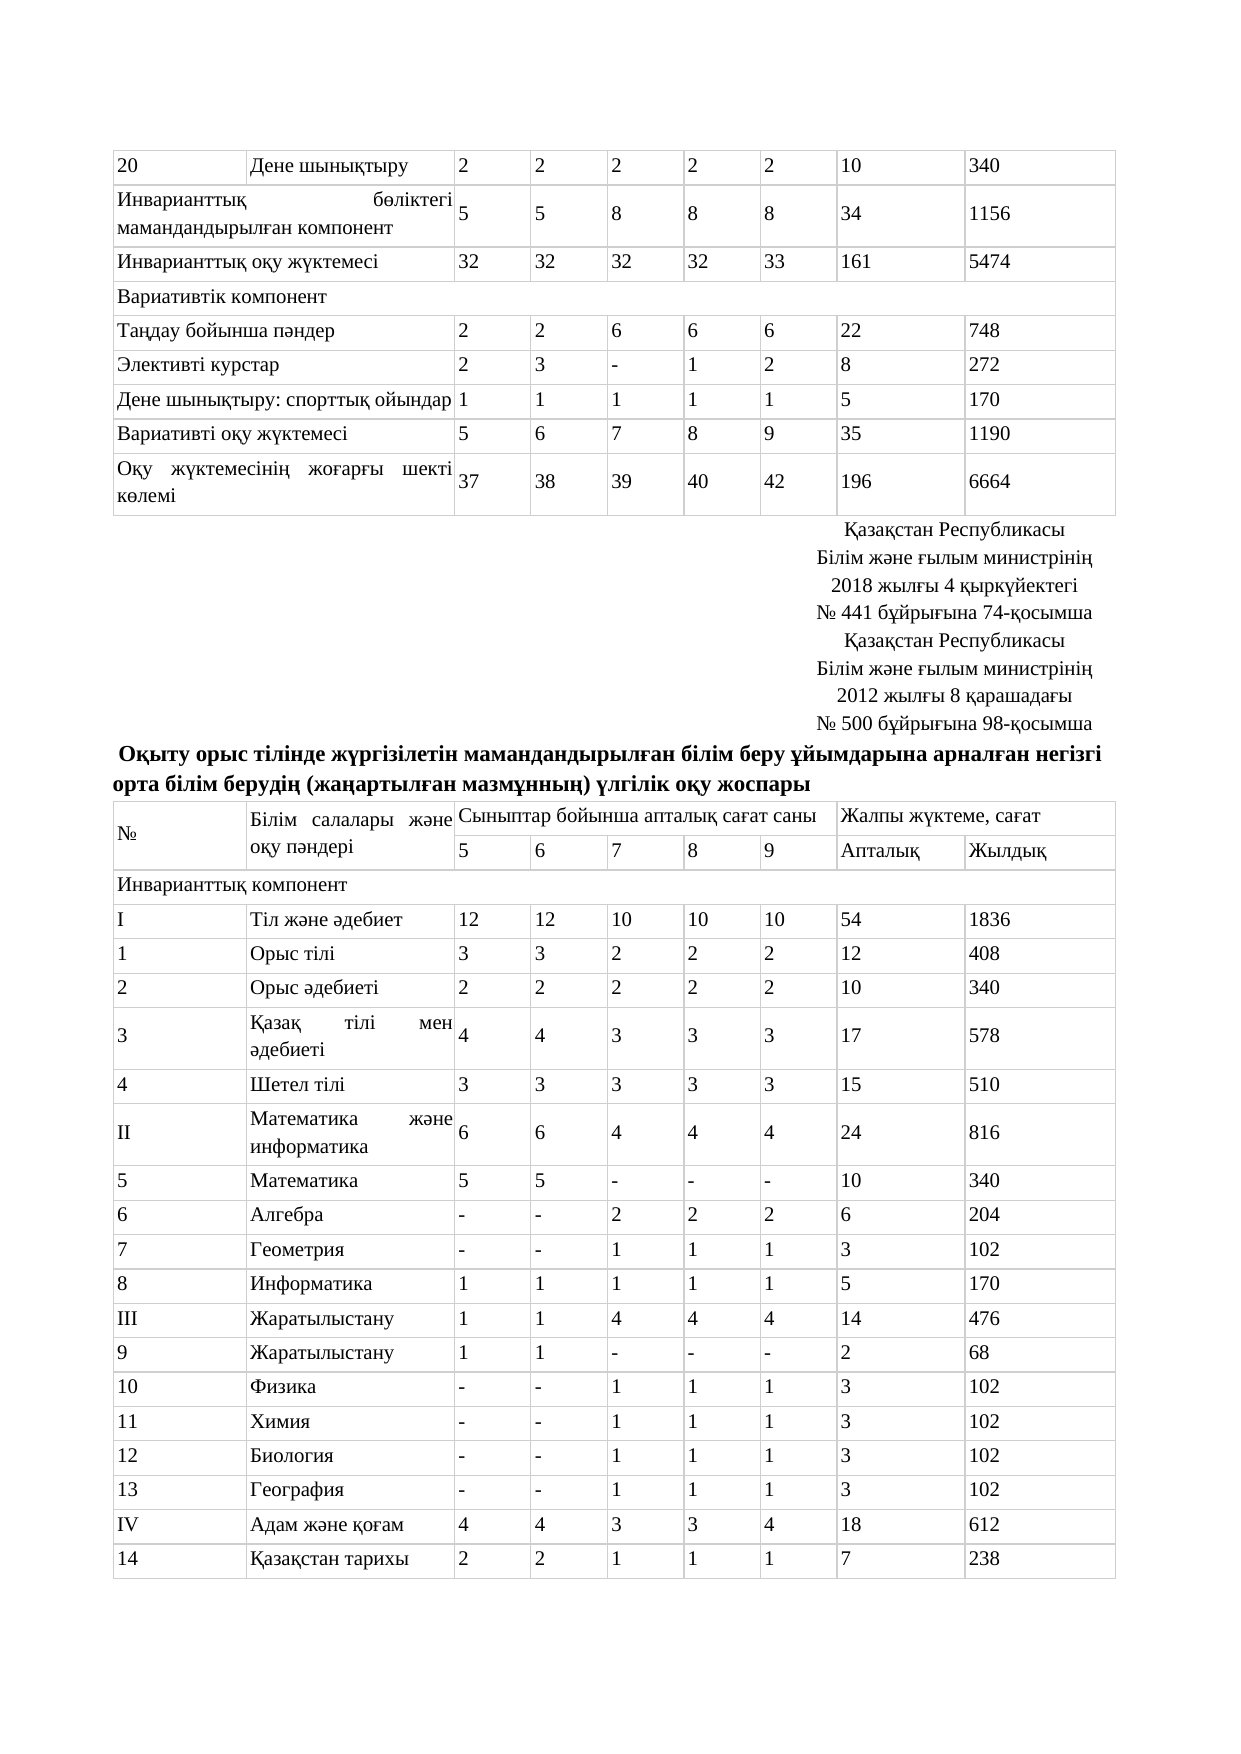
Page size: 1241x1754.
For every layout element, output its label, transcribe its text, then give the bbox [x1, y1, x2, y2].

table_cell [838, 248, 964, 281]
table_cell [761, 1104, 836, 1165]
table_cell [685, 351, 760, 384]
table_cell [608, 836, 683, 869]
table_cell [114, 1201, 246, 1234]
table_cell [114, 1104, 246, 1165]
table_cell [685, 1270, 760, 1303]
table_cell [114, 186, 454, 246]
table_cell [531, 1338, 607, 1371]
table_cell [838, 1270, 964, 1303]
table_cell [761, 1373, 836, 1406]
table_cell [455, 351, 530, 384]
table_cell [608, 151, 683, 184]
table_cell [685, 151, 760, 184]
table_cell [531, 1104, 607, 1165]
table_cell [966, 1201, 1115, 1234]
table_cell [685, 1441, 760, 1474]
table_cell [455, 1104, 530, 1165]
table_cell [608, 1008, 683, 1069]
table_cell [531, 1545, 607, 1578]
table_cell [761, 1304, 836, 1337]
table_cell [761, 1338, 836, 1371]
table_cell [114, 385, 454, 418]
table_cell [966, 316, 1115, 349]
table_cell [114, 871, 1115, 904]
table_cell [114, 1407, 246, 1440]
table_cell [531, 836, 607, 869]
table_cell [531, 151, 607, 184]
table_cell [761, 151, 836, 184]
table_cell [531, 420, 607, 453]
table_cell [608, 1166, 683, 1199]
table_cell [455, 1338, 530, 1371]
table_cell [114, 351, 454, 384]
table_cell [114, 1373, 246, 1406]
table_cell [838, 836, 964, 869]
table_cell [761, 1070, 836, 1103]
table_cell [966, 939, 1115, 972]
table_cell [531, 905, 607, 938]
text Оқыту орыс тілінде жүргізілетін мамандандырылған білім беру ұйымдарына арналған негізгі орта білім берудің (жаңартылған мазмұнның) үлгілік оқу жоспары [112, 740, 1128, 797]
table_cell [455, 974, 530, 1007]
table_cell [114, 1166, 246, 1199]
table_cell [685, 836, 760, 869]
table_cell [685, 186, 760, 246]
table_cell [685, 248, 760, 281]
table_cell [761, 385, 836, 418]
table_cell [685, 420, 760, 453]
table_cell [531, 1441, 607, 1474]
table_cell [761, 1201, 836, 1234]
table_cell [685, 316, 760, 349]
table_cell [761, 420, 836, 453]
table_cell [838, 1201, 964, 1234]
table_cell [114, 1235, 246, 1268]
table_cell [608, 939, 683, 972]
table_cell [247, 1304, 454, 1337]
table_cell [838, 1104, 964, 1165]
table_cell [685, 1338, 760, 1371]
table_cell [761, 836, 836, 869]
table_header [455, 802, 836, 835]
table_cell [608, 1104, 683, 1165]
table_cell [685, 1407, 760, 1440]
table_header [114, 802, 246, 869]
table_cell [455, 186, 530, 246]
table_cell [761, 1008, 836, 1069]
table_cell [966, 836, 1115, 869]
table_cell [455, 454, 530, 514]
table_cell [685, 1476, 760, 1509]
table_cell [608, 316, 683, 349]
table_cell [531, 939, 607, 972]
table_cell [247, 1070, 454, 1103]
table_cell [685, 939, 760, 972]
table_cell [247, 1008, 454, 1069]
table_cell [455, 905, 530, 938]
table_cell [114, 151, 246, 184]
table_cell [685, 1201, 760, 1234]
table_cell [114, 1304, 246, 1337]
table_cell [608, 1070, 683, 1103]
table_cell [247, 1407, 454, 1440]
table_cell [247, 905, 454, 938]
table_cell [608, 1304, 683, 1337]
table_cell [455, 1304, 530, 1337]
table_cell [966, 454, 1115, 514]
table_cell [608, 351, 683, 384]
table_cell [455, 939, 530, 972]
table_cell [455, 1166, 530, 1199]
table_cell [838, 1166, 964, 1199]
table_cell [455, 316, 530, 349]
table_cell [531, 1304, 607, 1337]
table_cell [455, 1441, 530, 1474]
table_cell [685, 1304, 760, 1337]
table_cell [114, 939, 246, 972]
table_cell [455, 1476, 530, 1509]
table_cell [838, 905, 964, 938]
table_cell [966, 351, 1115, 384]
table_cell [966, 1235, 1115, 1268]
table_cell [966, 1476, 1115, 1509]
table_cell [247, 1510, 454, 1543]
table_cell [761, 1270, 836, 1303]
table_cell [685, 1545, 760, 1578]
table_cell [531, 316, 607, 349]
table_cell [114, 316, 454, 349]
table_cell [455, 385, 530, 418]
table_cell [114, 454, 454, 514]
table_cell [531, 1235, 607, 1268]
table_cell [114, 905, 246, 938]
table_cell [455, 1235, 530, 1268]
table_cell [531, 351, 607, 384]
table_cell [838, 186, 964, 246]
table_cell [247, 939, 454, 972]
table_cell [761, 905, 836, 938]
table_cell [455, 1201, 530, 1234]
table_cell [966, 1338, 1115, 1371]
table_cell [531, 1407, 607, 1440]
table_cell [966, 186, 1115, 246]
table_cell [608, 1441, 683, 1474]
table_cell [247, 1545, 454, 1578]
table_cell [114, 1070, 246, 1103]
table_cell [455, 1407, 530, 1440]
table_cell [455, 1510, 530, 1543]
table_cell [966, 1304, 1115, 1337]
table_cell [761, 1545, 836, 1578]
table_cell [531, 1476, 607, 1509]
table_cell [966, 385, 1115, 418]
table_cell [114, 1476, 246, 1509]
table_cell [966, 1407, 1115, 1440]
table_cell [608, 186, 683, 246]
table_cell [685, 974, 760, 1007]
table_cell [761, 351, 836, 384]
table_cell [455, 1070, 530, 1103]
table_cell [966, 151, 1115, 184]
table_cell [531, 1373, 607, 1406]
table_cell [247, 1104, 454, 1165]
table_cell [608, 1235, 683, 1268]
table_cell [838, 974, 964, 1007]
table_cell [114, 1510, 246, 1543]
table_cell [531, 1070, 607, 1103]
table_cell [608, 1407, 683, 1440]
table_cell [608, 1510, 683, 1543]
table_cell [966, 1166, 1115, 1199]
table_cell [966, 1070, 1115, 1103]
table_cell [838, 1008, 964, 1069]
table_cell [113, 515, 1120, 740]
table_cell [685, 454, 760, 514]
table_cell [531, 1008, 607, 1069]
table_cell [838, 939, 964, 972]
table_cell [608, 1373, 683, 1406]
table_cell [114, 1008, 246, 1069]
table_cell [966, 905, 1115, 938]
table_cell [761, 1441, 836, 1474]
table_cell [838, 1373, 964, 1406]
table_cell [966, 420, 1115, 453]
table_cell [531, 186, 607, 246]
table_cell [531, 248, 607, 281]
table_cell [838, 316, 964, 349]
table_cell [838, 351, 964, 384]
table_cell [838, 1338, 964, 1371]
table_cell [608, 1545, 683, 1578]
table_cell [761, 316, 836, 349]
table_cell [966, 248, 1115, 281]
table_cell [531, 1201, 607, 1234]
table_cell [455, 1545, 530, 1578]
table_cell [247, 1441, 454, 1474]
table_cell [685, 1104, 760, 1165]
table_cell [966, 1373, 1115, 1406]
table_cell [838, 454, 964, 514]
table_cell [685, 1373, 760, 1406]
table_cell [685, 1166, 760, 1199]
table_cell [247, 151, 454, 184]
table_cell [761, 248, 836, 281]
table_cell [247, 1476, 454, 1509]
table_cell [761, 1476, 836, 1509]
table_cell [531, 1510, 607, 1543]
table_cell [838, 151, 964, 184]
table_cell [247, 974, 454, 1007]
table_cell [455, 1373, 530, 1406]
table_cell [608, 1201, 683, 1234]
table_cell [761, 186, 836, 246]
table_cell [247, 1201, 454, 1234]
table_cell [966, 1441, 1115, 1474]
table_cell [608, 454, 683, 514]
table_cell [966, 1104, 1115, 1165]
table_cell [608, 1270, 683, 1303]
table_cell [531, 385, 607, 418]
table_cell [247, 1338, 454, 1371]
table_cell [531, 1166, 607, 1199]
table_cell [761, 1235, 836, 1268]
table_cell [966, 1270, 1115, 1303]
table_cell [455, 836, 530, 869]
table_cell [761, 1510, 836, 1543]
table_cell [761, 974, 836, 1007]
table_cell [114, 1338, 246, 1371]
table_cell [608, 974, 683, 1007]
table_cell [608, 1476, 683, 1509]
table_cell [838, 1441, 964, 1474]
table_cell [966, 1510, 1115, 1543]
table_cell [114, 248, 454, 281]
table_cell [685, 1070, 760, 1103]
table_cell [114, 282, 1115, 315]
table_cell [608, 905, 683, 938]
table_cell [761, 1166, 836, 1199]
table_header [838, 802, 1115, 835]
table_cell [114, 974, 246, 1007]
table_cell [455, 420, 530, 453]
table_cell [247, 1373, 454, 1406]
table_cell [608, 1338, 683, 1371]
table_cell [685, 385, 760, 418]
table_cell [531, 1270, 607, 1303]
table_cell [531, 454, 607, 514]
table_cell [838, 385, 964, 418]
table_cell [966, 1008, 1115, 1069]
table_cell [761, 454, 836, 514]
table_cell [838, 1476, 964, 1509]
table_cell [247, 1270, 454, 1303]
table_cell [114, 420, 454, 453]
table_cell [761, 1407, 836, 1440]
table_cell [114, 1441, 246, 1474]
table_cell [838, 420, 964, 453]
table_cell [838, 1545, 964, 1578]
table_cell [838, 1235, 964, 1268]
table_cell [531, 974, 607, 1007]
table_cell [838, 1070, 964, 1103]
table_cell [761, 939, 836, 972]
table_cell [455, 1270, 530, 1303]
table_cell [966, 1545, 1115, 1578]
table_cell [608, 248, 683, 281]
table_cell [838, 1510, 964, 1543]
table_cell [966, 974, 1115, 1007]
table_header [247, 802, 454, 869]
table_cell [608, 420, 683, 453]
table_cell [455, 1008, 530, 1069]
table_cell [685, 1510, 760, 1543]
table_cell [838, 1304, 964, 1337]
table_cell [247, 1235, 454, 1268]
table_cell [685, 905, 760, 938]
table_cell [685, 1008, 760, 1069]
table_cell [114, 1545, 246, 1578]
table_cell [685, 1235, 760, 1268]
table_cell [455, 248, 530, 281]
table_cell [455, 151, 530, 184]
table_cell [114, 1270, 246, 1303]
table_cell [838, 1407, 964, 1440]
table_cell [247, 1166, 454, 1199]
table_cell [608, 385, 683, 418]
